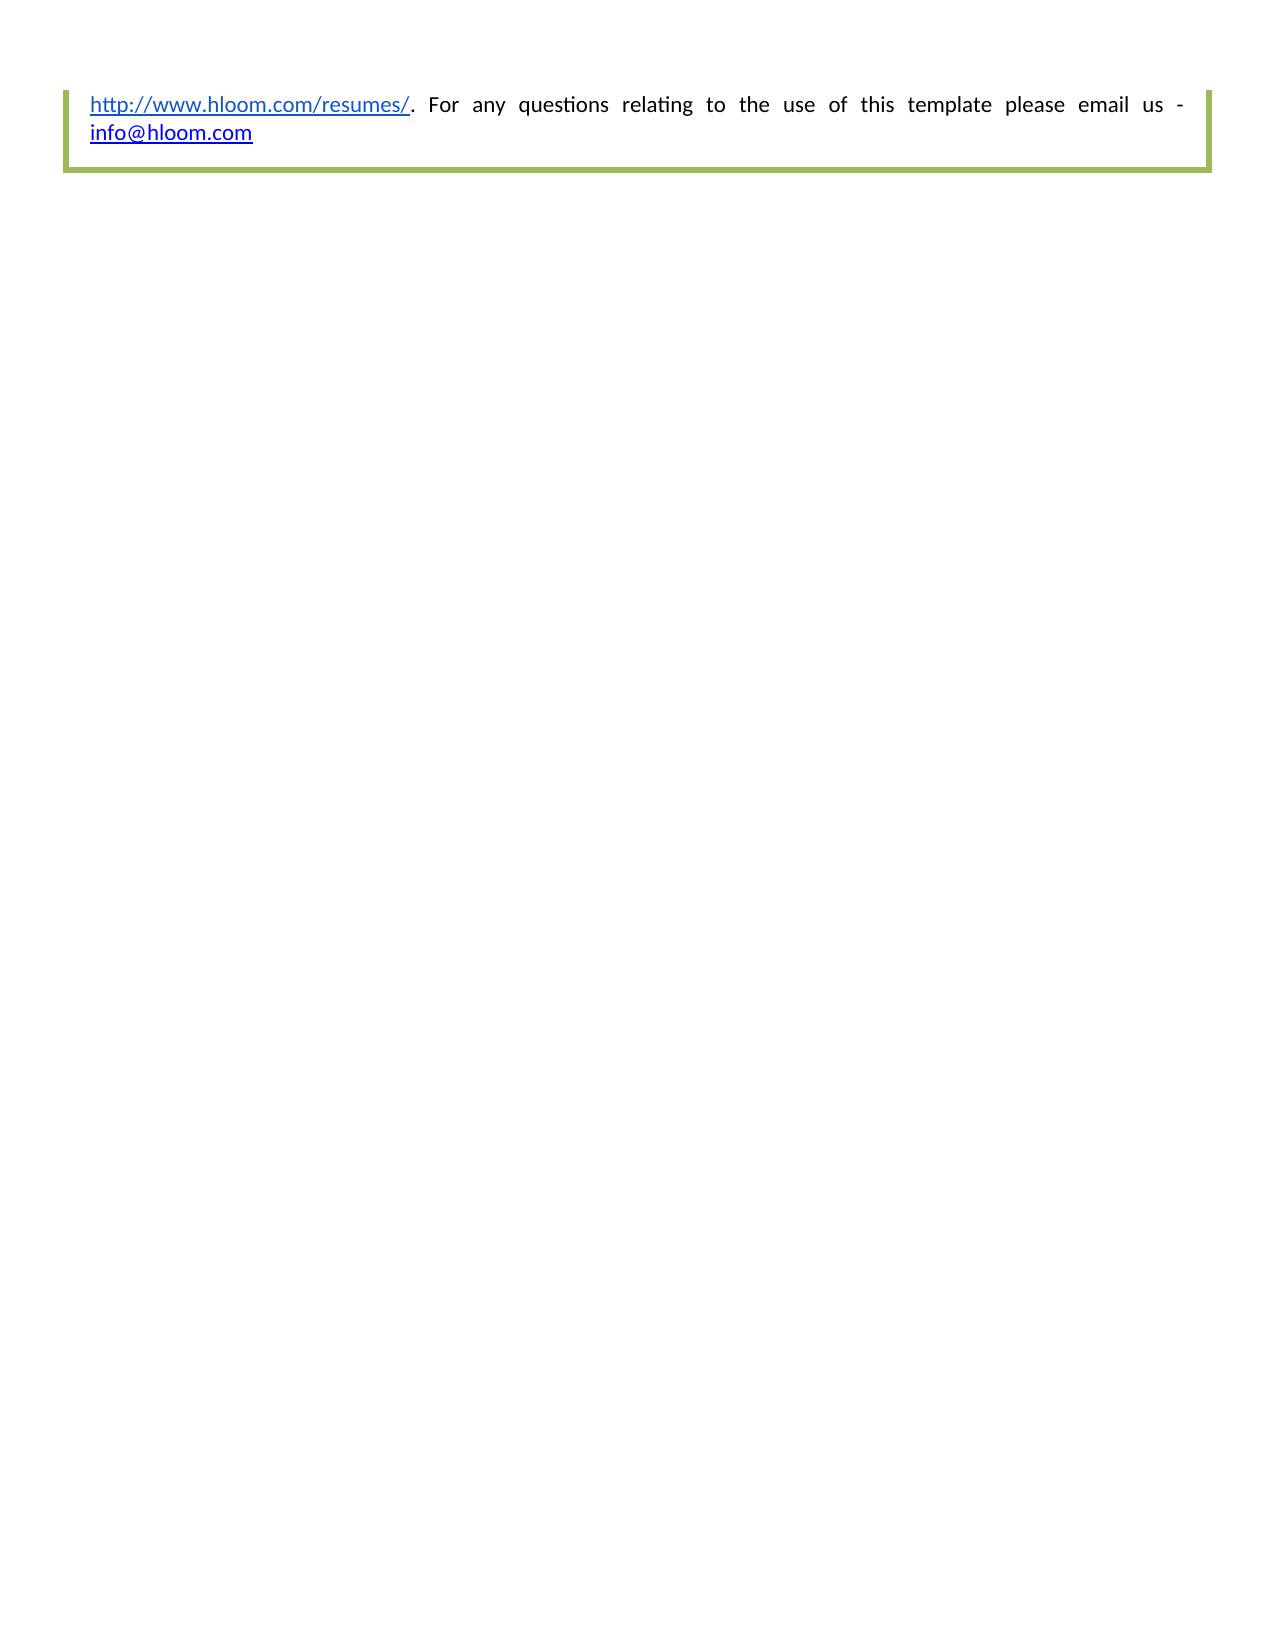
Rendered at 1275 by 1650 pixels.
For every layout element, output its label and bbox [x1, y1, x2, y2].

text [69, 90, 1206, 167]
